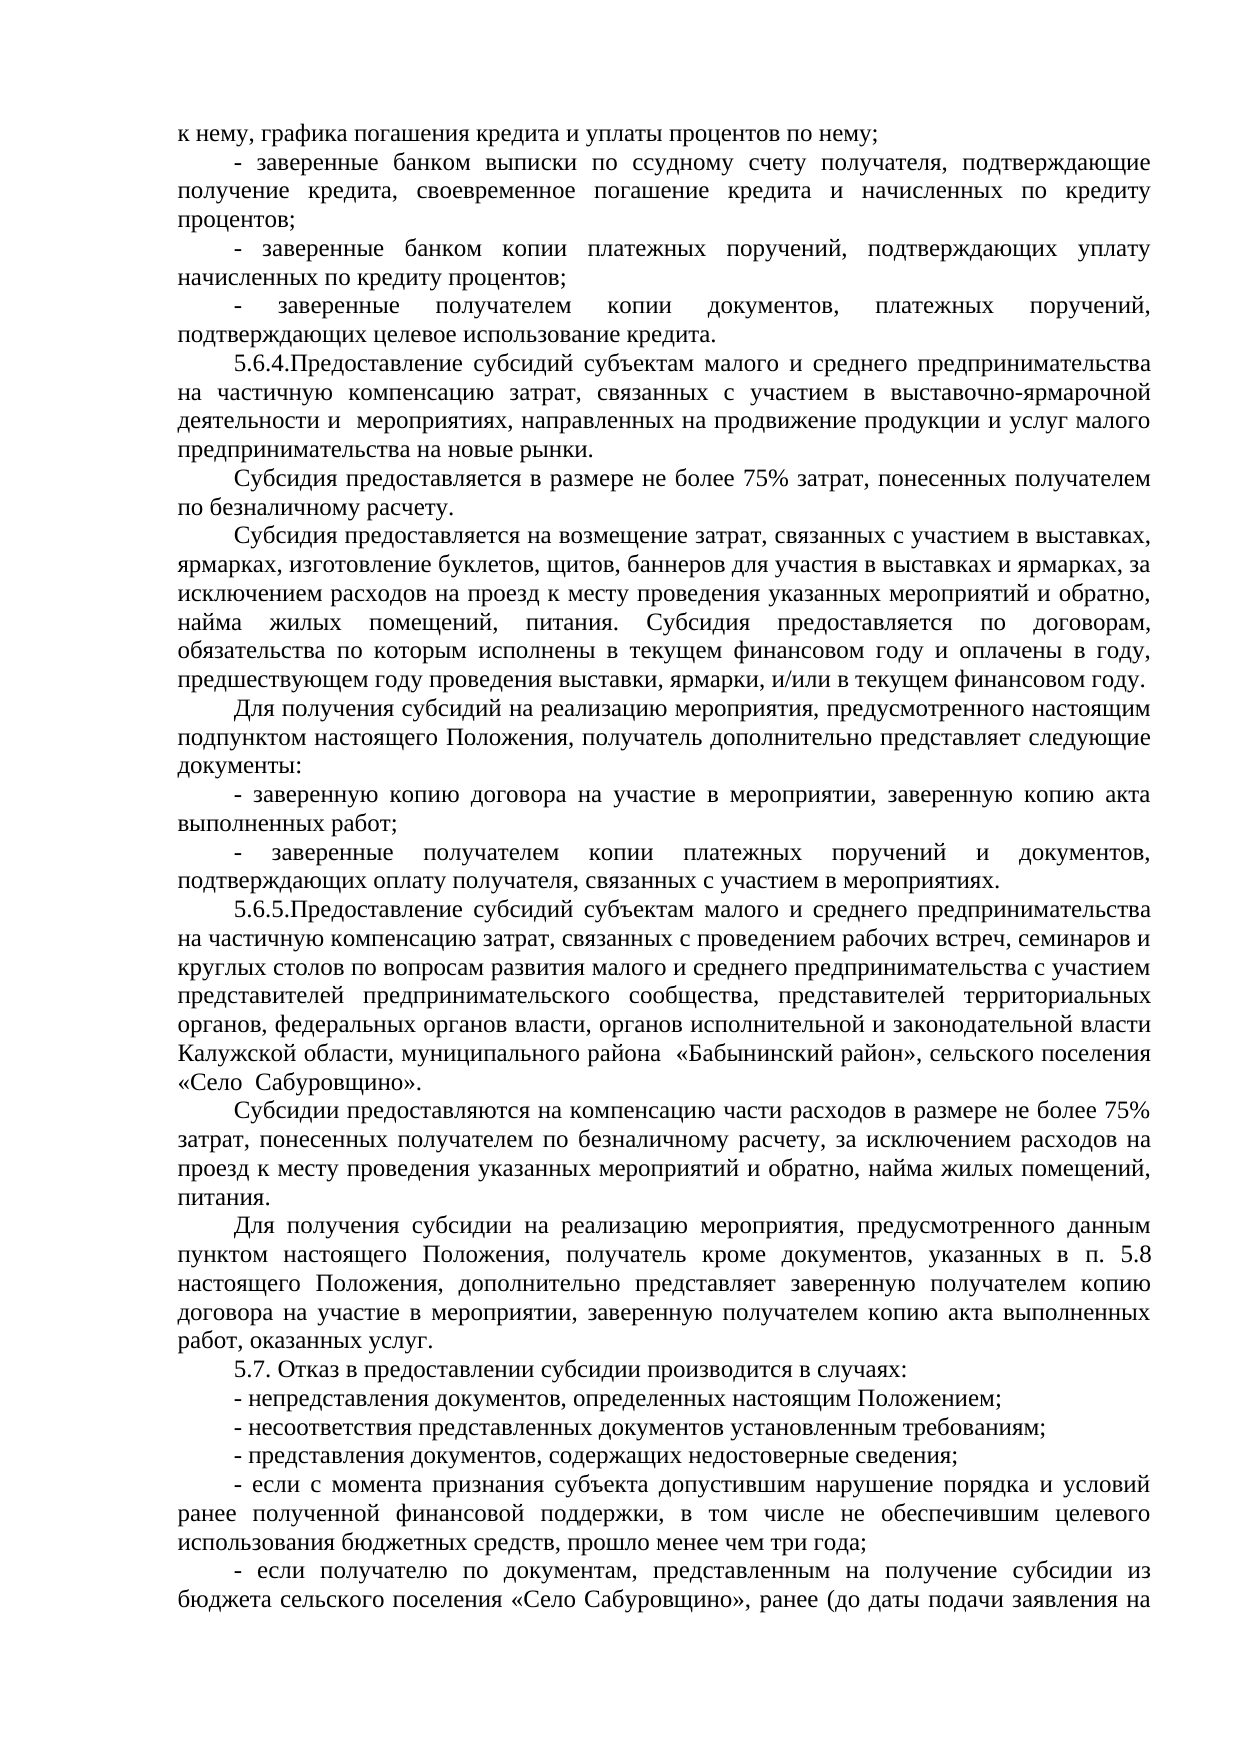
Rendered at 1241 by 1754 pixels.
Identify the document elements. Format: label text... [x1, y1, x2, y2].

text - заверенные получателем копии документов, платежных поручений, подтверждающих целевое использование кредита. [177, 291, 1152, 348]
text Для получения субсидий на реализацию мероприятия, предусмотренного настоящим подпунктом настоящего Положения, получатель дополнительно представляет следующие документы: [177, 693, 1152, 779]
text 5.6.4.Предоставление субсидий субъектам малого и среднего предпринимательства на частичную компенсацию затрат, связанных с участием в выставочно-ярмарочной деятельности и мероприятиях, направленных на продвижение продукции и услуг малого предпринимательства на новые рынки. [177, 348, 1152, 463]
text - представления документов, содержащих недостоверные сведения; [177, 1441, 1152, 1469]
text - заверенную копию договора на участие в мероприятии, заверенную копию акта выполненных работ; [177, 779, 1152, 837]
text Субсидии предоставляются на компенсацию части расходов в размере не более 75% затрат, понесенных получателем по безналичному расчету, за исключением расходов на проезд к месту проведения указанных мероприятий и обратно, найма жилых помещений, питания. [177, 1096, 1152, 1211]
text Для получения субсидии на реализацию мероприятия, предусмотренного данным пунктом настоящего Положения, получатель кроме документов, указанных в п. 5.8 настоящего Положения, дополнительно представляет заверенную получателем копию договора на участие в мероприятии, заверенную получателем копию акта выполненных работ, оказанных услуг. [177, 1211, 1152, 1354]
text - если с момента признания субъекта допустившим нарушение порядка и условий ранее полученной финансовой поддержки, в том числе не обеспечившим целевого использования бюджетных средств, прошло менее чем три года; [177, 1469, 1152, 1556]
text - непредставления документов, определенных настоящим Положением; [177, 1383, 1152, 1412]
text Субсидия предоставляется на возмещение затрат, связанных с участием в выставках, ярмарках, изготовление буклетов, щитов, баннеров для участия в выставках и ярмарках, за исключением расходов на проезд к месту проведения указанных мероприятий и обратно, найма жилых помещений, питания. Субсидия предоставляется по договорам, обязательства по которым исполнены в текущем финансовом году и оплачены в году, предшествующем году проведения выставки, ярмарки, и/или в текущем финансовом году. [177, 521, 1152, 693]
text - заверенные получателем копии платежных поручений и документов, подтверждающих оплату получателя, связанных с участием в мероприятиях. [177, 837, 1152, 894]
text 5.7. Отказ в предоставлении субсидии производится в случаях: [177, 1354, 1152, 1383]
text - заверенные банком выписки по ссудному счету получателя, подтверждающие получение кредита, своевременное погашение кредита и начисленных по кредиту процентов; [177, 147, 1152, 233]
text - заверенные банком копии платежных поручений, подтверждающих уплату начисленных по кредиту процентов; [177, 233, 1152, 291]
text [177, 118, 1152, 147]
text Субсидия предоставляется в размере не более 75% затрат, понесенных получателем по безналичному расчету. [177, 463, 1152, 521]
text 5.6.5.Предоставление субсидий субъектам малого и среднего предпринимательства на частичную компенсацию затрат, связанных с проведением рабочих встреч, семинаров и круглых столов по вопросам развития малого и среднего предпринимательства с участием представителей предпринимательского сообщества, представителей территориальных органов, федеральных органов власти, органов исполнительной и законодательной власти Калужской области, муниципального района «Бабынинский район», сельского поселения «Село Сабуровщино». [177, 894, 1152, 1096]
text - несоответствия представленных документов установленным требованиям; [177, 1412, 1152, 1441]
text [177, 1556, 1152, 1613]
